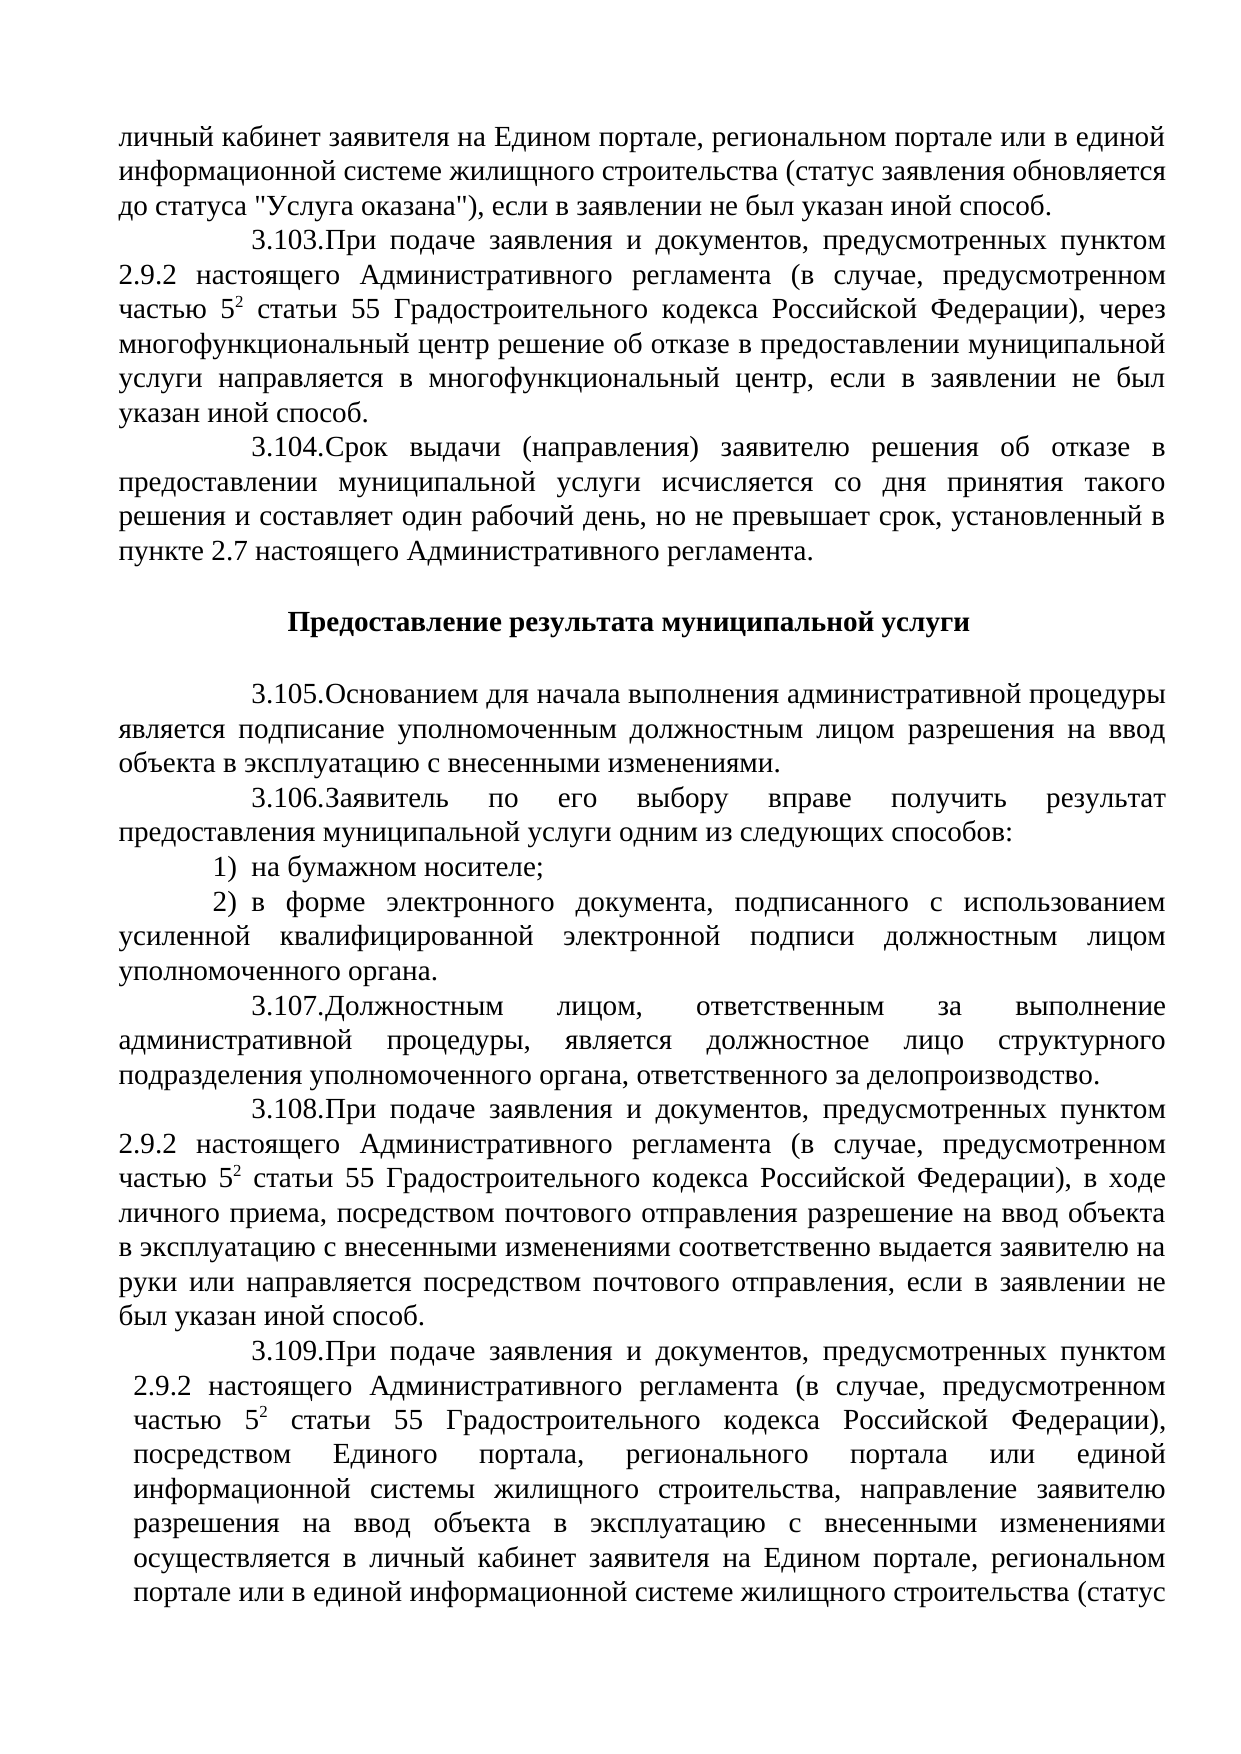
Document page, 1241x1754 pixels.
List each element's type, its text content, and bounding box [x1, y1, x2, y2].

list Основанием для начала выполнения административной процедуры является подписание уполномоченным должностным лицом разрешения на ввод объекта в эксплуатацию с внесенными изменениями. [118, 676, 1167, 779]
list на бумажном носителе; [139, 849, 1167, 883]
list При подаче заявления и документов, предусмотренных пунктом 2.9.2 настоящего Административного регламента (в случае, предусмотренном частью 52 статьи 55 Градостроительного кодекса Российской Федерации), в ходе личного приема, посредством почтового отправления разрешение на ввод объекта в эксплуатацию с внесенными изменениями соответственно выдается заявителю на руки или направляется посредством почтового отправления, если в заявлении не был указан иной способ. [118, 1092, 1167, 1332]
list в форме электронного документа, подписанного с использованием усиленной квалифицированной электронной подписи должностным лицом уполномоченного органа. [118, 884, 1167, 987]
list При подаче заявления и документов, предусмотренных пунктом 2.9.2 настоящего Административного регламента (в случае, предусмотренном частью 52 статьи 55 Градостроительного кодекса Российской Федерации), через многофункциональный центр решение об отказе в предоставлении муниципальной услуги направляется в многофункциональный центр, если в заявлении не был указан иной способ. [118, 222, 1167, 428]
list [118, 119, 1167, 221]
text Предоставление результата муниципальной услуги [103, 604, 1154, 637]
list Заявитель по его выбору вправе получить результат предоставления муниципальной услуги одним из следующих способов: [118, 780, 1167, 848]
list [133, 1333, 1167, 1608]
list Срок выдачи (направления) заявителю решения об отказе в предоставлении муниципальной услуги исчисляется со дня принятия такого решения и составляет один рабочий день, но не превышает срок, установленный в пункте 2.7 настоящего Административного регламента. [118, 429, 1167, 567]
list Должностным лицом, ответственным за выполнение административной процедуры, является должностное лицо структурного подразделения уполномоченного органа, ответственного за делопроизводство. [118, 988, 1167, 1090]
